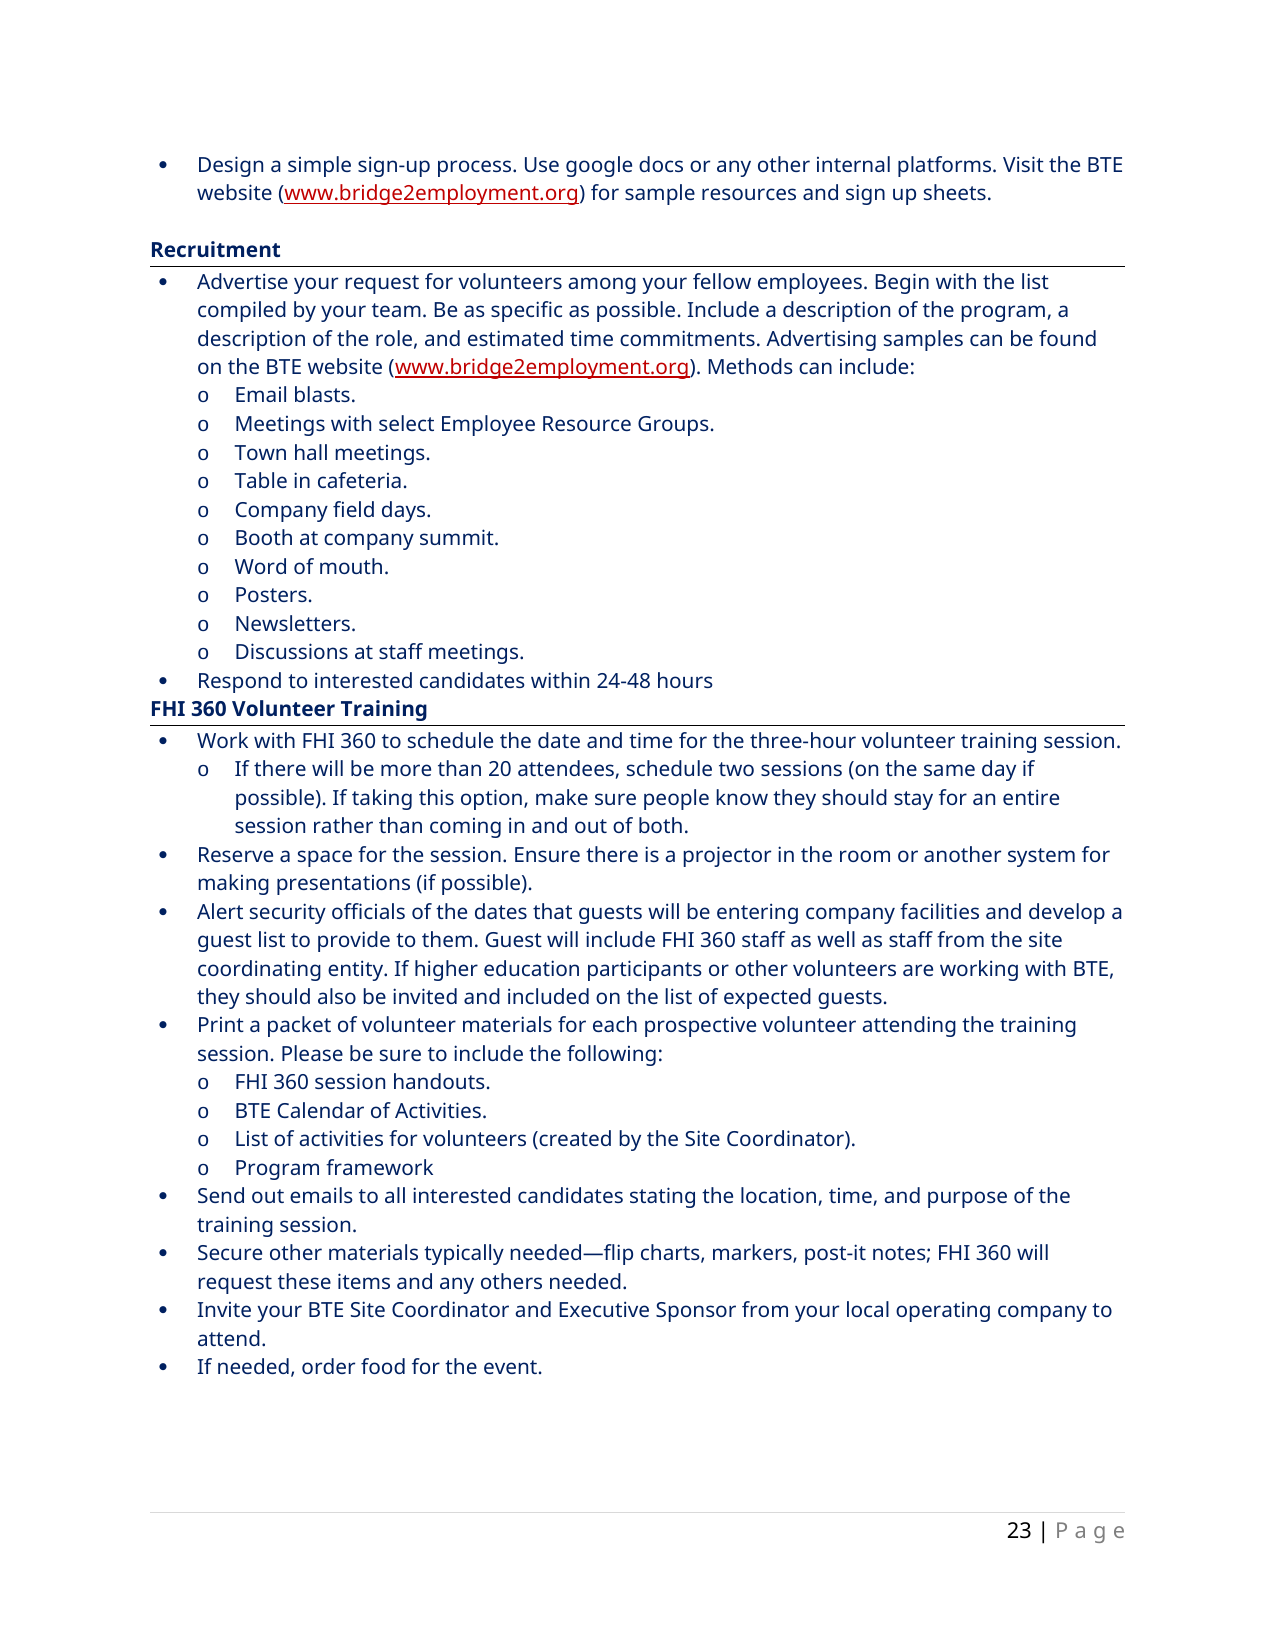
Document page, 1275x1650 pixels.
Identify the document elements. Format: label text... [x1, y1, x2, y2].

list Town hall meetings. [197, 438, 1125, 466]
list Secure other materials typically needed—flip charts, markers, post-it notes; FHI 360 will request these items and any others needed. [159, 1238, 1125, 1295]
list Email blasts. [197, 381, 1125, 409]
list Meetings with select Employee Resource Groups. [197, 409, 1125, 438]
list Booth at company summit. [197, 523, 1125, 552]
list Discussions at staff meetings. [197, 637, 1125, 666]
list Reserve a space for the session. Ensure there is a projector in the room or another system for making presentations (if possible). [159, 840, 1125, 897]
list Word of mouth. [197, 552, 1125, 580]
list Company field days. [197, 495, 1125, 523]
list Advertise your request for volunteers among your fellow employees. Begin with the list compiled by your team. Be as specific as possible. Include a description of the program, a description of the role, and estimated time commitments. Advertising samples can be found on the BTE website (www.bridge2employment.org). Methods can include: [159, 267, 1125, 381]
list Program framework [197, 1153, 1125, 1182]
text Recruitment [150, 235, 1125, 266]
list Work with FHI 360 to schedule the date and time for the three-hour volunteer training session. [159, 726, 1125, 754]
list Posters. [197, 580, 1125, 609]
list Newsletters. [197, 609, 1125, 637]
list If there will be more than 20 attendees, schedule two sessions (on the same day if possible). If taking this option, make sure people know they should stay for an entire session rather than coming in and out of both. [197, 754, 1125, 840]
list List of activities for volunteers (created by the Site Coordinator). [197, 1124, 1125, 1153]
list BTE Calendar of Activities. [197, 1096, 1125, 1124]
list Table in cafeteria. [197, 466, 1125, 495]
list Respond to interested candidates within 24-48 hours [159, 666, 1125, 694]
text FHI 360 Volunteer Training [150, 694, 1125, 725]
list Invite your BTE Site Coordinator and Executive Sponsor from your local operating company to attend. [159, 1295, 1125, 1352]
list Print a packet of volunteer materials for each prospective volunteer attending the training session. Please be sure to include the following: [159, 1011, 1125, 1067]
list Send out emails to all interested candidates stating the location, time, and purpose of the training session. [159, 1182, 1125, 1238]
list FHI 360 session handouts. [197, 1067, 1125, 1096]
list Alert security officials of the dates that guests will be entering company facilities and develop a guest list to provide to them. Guest will include FHI 360 staff as well as staff from the site coordinating entity. If higher education participants or other volunteers are working with BTE, they should also be invited and included on the list of expected guests. [159, 897, 1125, 1011]
list Design a simple sign-up process. Use google docs or any other internal platforms. Visit the BTE website (www.bridge2employment.org) for sample resources and sign up sheets. [159, 150, 1125, 207]
list If needed, order food for the event. [159, 1352, 1125, 1381]
